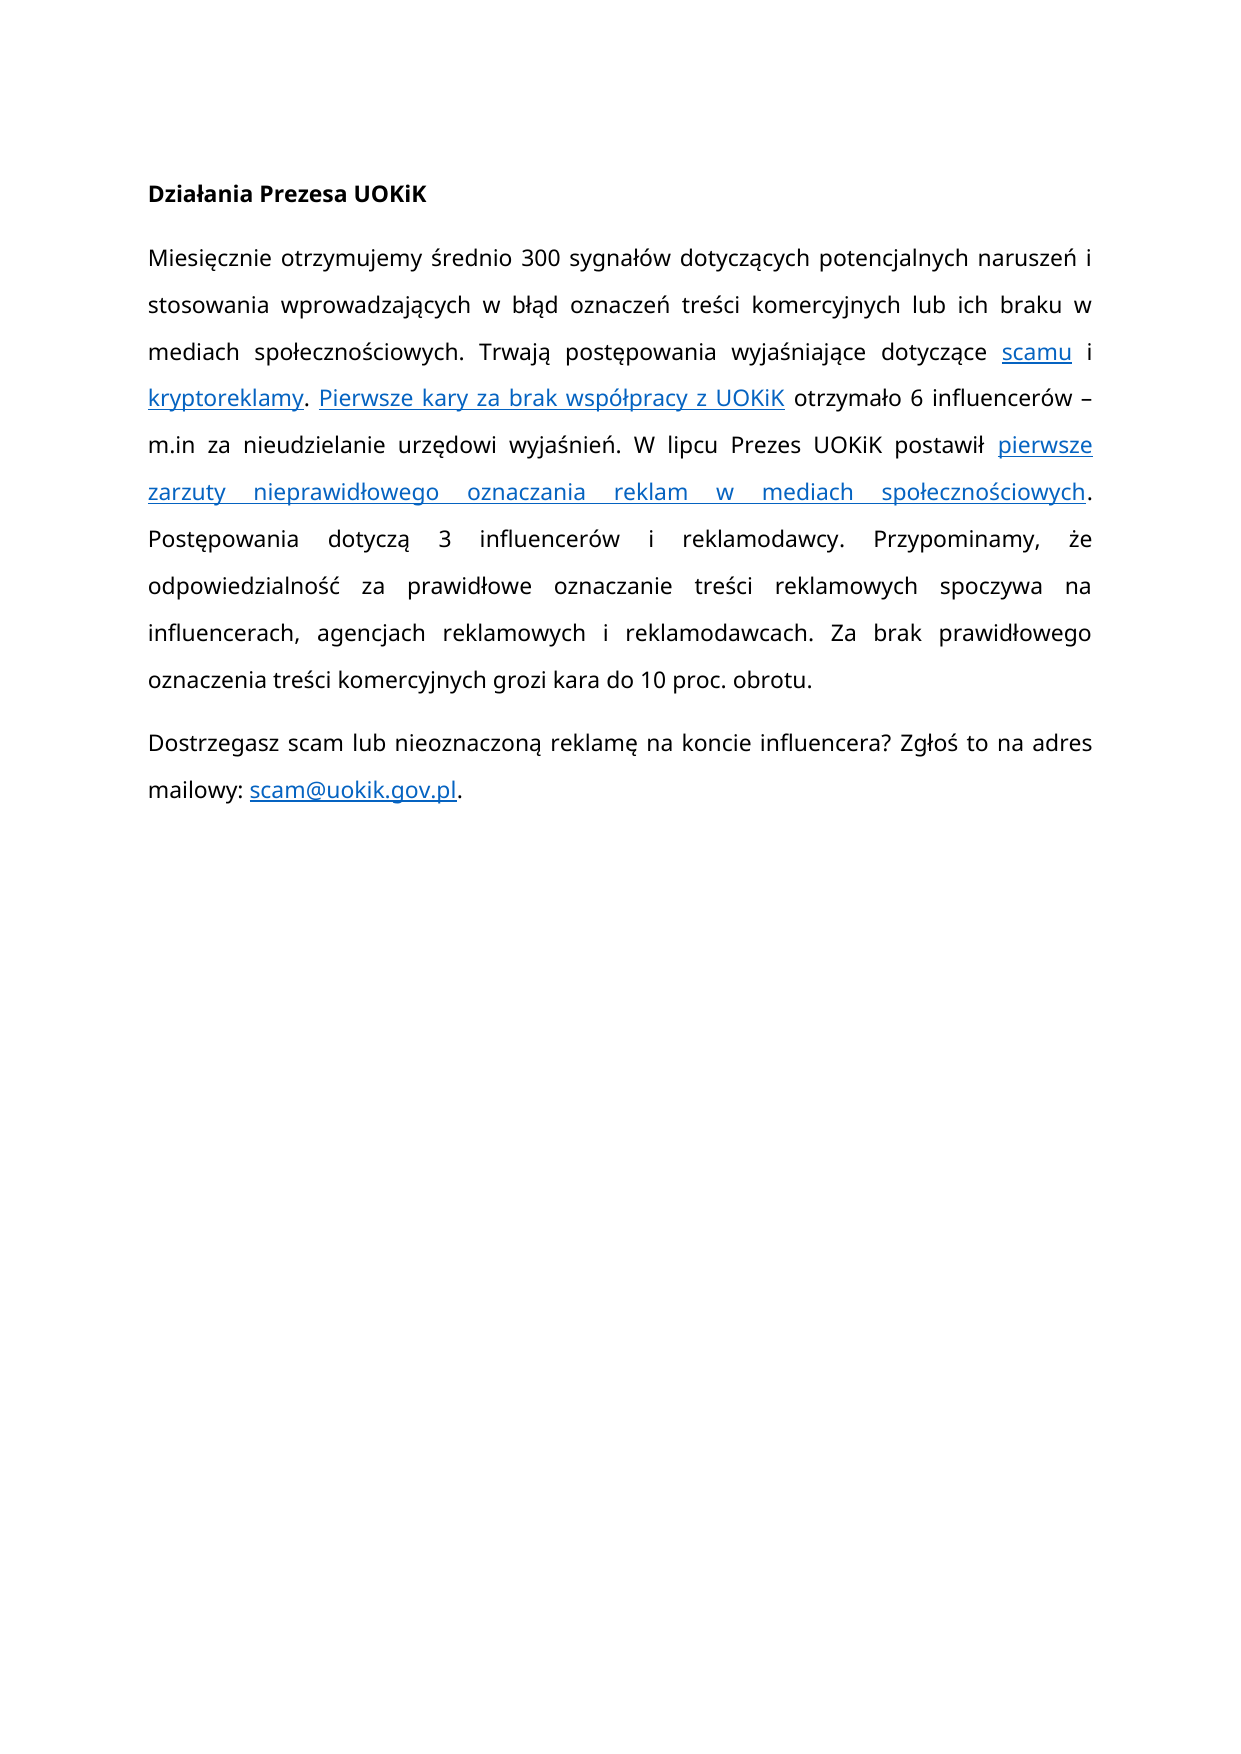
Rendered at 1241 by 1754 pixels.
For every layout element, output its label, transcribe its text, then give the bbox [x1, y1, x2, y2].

text Miesięcznie otrzymujemy średnio 300 sygnałów dotyczących potencjalnych naruszeń i stosowania wprowadzających w błąd oznaczeń treści komercyjnych lub ich braku w mediach społecznościowych. Trwają postępowania wyjaśniające dotyczące scamu i kryptoreklamy. Pierwsze kary za brak współpracy z UOKiK otrzymało 6 influencerów – m.in za nieudzielanie urzędowi wyjaśnień. W lipcu Prezes UOKiK postawił pierwsze zarzuty nieprawidłowego oznaczania reklam w mediach społecznościowych. Postępowania dotyczą 3 influencerów i reklamodawcy. Przypominamy, że odpowiedzialność za prawidłowe oznaczanie treści reklamowych spoczywa na influencerach, agencjach reklamowych i reklamodawcach. Za brak prawidłowego oznaczenia treści komercyjnych grozi kara do 10 proc. obrotu. [148, 242, 1093, 695]
text Dostrzegasz scam lub nieoznaczoną reklamę na koncie influencera? Zgłoś to na adres mailowy: scam@uokik.gov.pl. [148, 727, 1093, 805]
text Działania Prezesa UOKiK [148, 178, 1093, 209]
